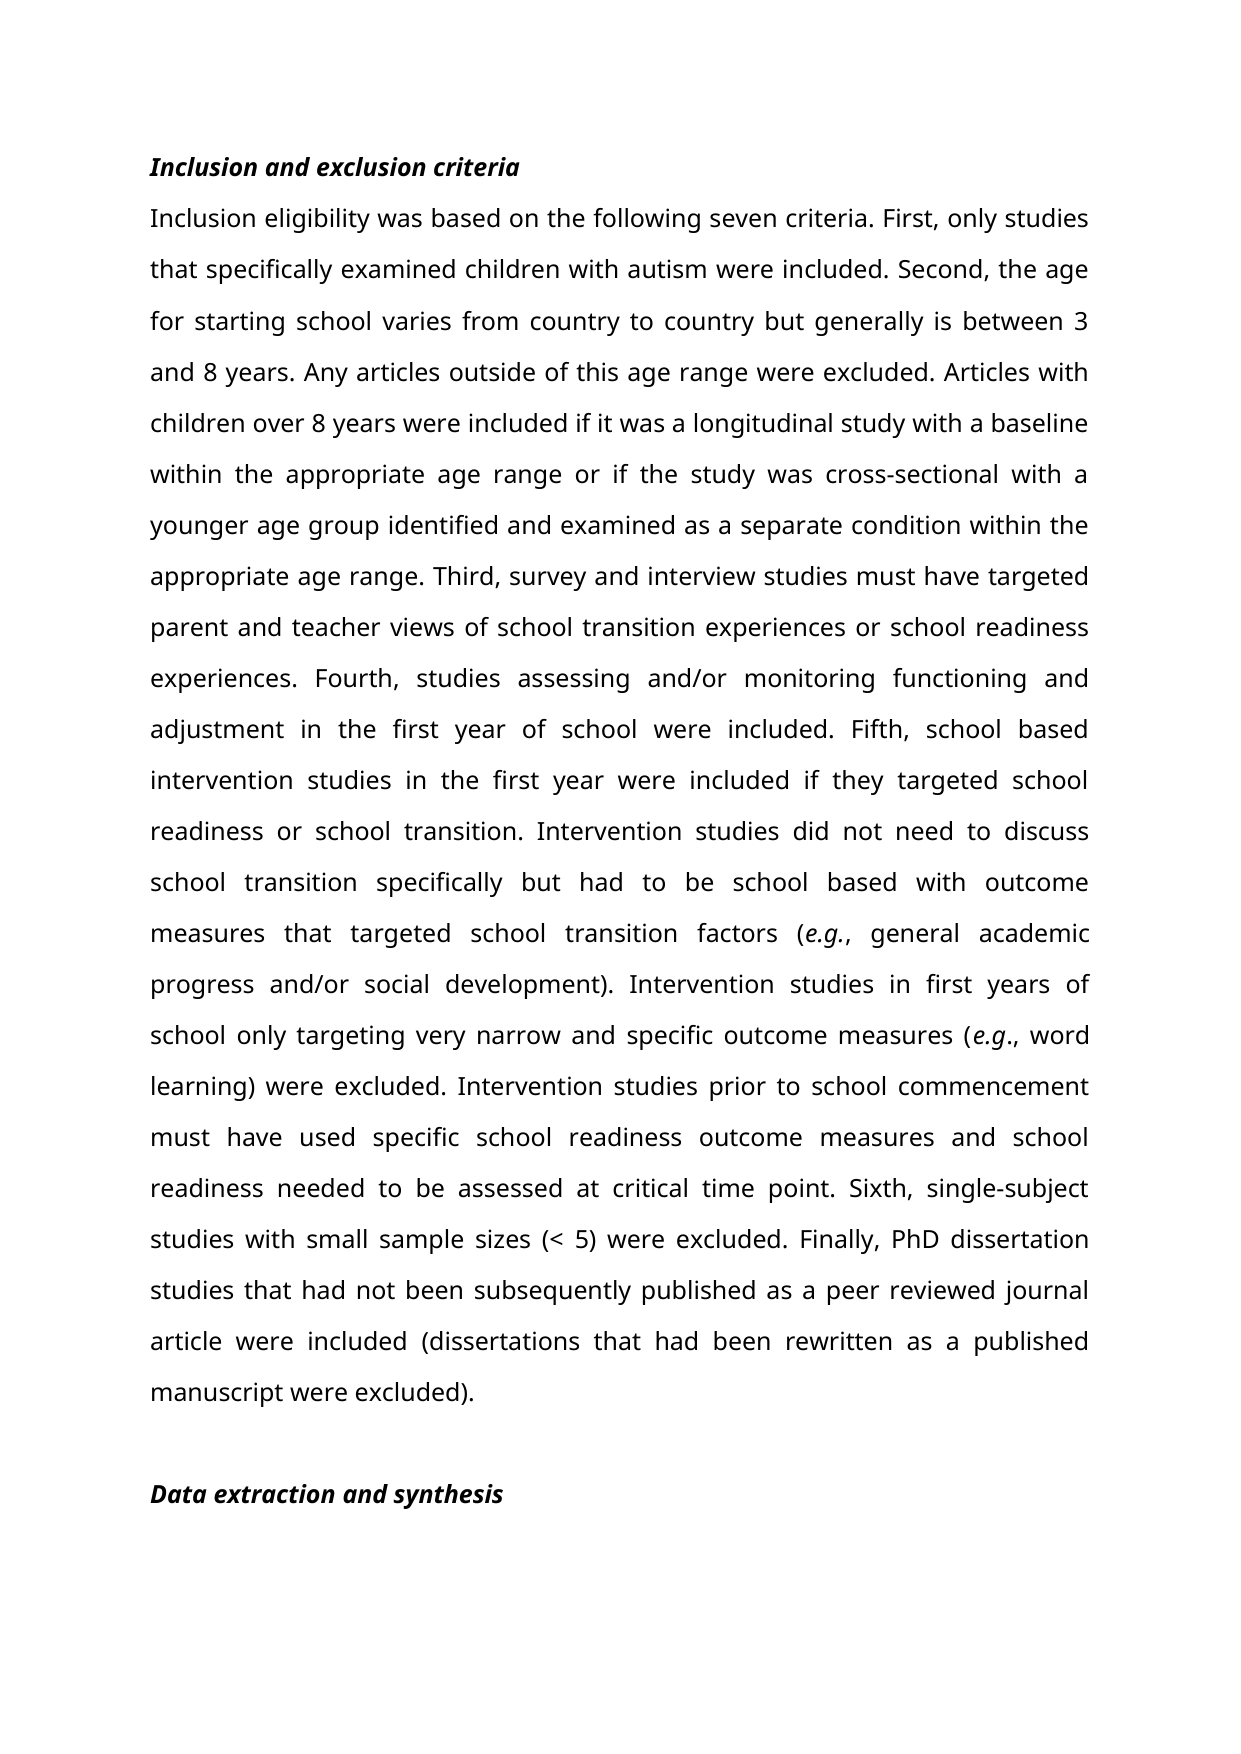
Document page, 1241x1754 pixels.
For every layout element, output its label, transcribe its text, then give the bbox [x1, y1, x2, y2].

text Data extraction and synthesis [150, 1477, 1090, 1511]
text Inclusion and exclusion criteria [150, 150, 1090, 184]
text Inclusion eligibility was based on the following seven criteria. First, only studies that specifically examined children with autism were included. Second, the age for starting school varies from country to country but generally is between 3 and 8 years. Any articles outside of this age range were excluded. Articles with children over 8 years were included if it was a longitudinal study with a baseline within the appropriate age range or if the study was cross-sectional with a younger age group identified and examined as a separate condition within the appropriate age range. Third, survey and interview studies must have targeted parent and teacher views of school transition experiences or school readiness experiences. Fourth, studies assessing and/or monitoring functioning and adjustment in the first year of school were included. Fifth, school based intervention studies in the first year were included if they targeted school readiness or school transition. Intervention studies did not need to discuss school transition specifically but had to be school based with outcome measures that targeted school transition factors (e.g., general academic progress and/or social development). Intervention studies in first years of school only targeting very narrow and specific outcome measures (e.g., word learning) were excluded. Intervention studies prior to school commencement must have used specific school readiness outcome measures and school readiness needed to be assessed at critical time point. Sixth, single-subject studies with small sample sizes (< 5) were excluded. Finally, PhD dissertation studies that had not been subsequently published as a peer reviewed journal article were included (dissertations that had been rewritten as a published manuscript were excluded). [150, 201, 1090, 1409]
